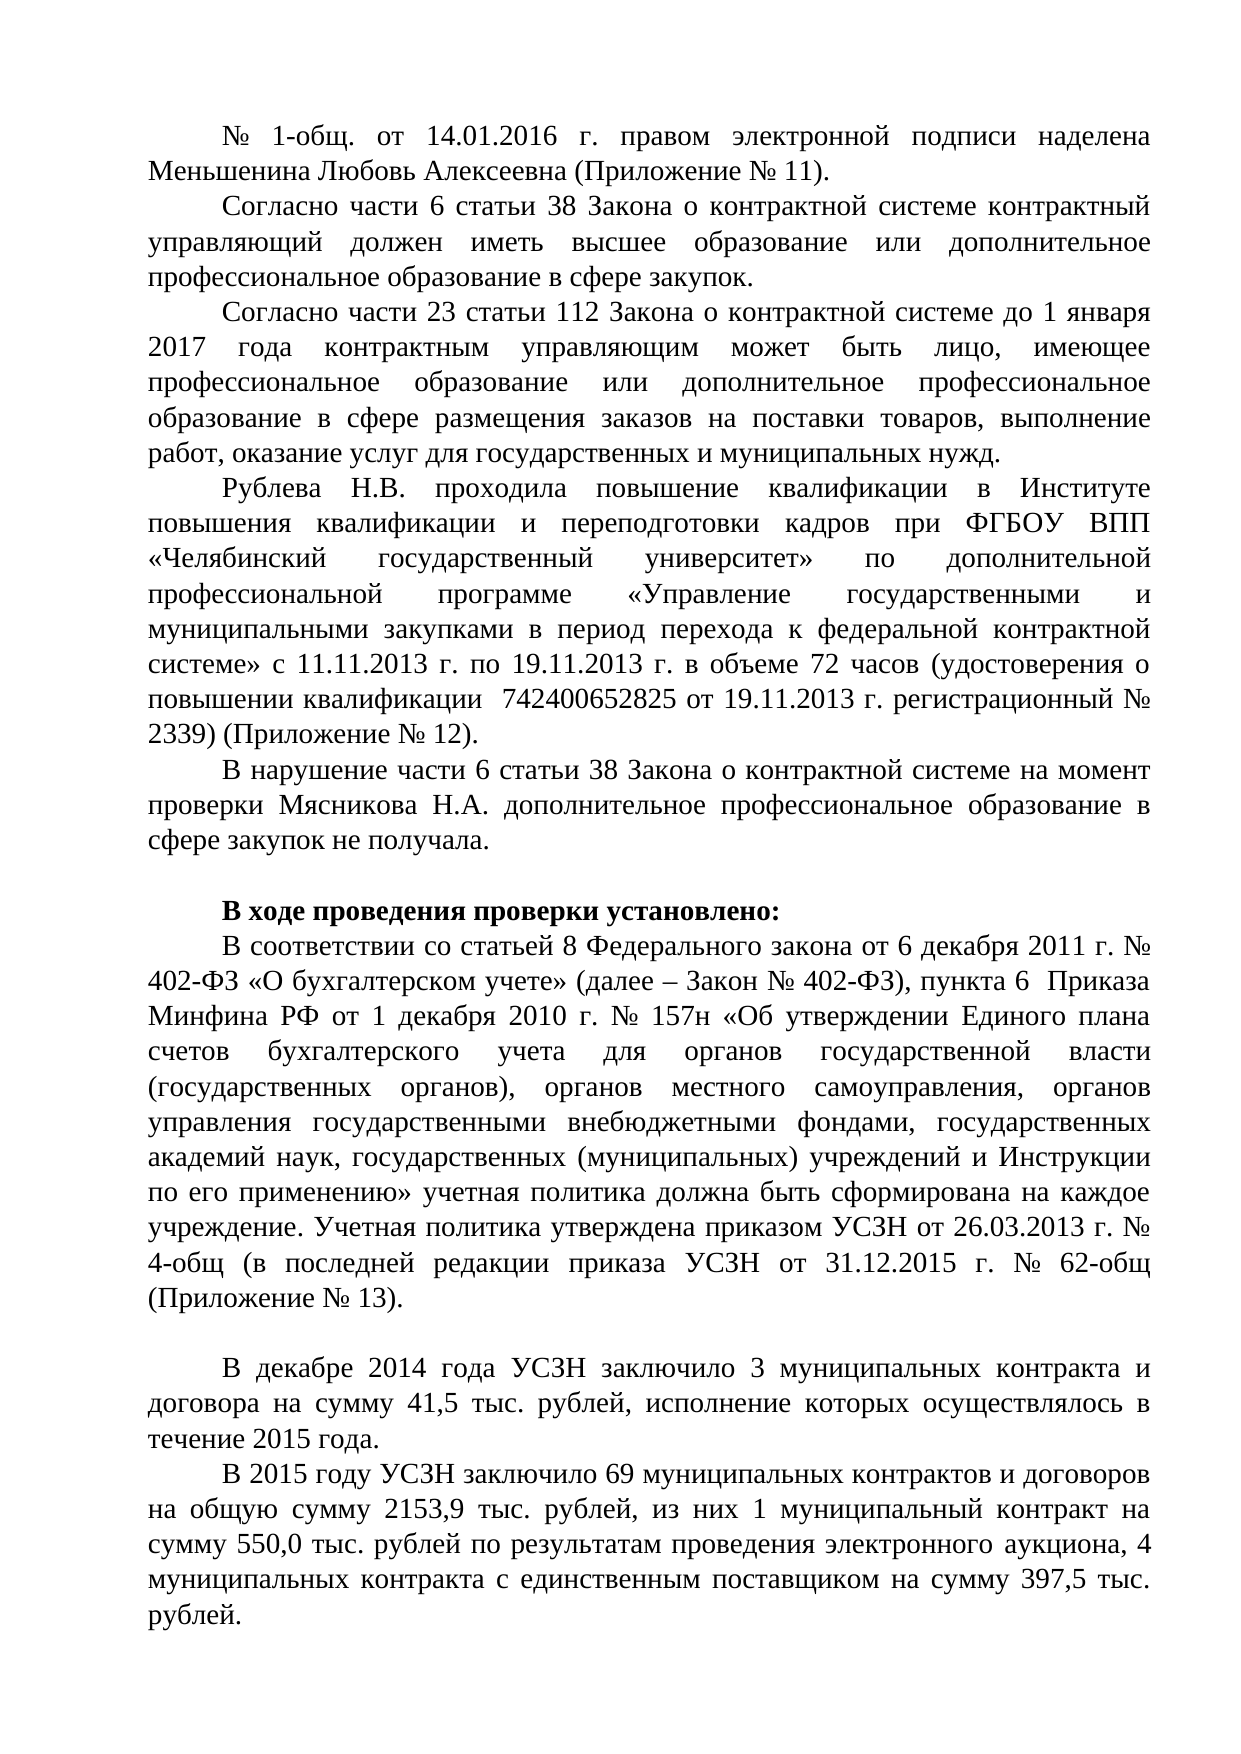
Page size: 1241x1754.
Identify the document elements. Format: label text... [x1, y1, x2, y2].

text В соответствии со статьей 8 Федерального закона от 6 декабря 2011 г. № 402-ФЗ «О бухгалтерском учете» (далее – Закон № 402-ФЗ), пункта 6 Приказа Минфина РФ от 1 декабря 2010 г. № 157н «Об утверждении Единого плана счетов бухгалтерского учета для органов государственной власти (государственных органов), органов местного самоуправления, органов управления государственными внебюджетными фондами, государственных академий наук, государственных (муниципальных) учреждений и Инструкции по его применению» учетная политика должна быть сформирована на каждое учреждение. Учетная политика утверждена приказом УСЗН от 26.03.2013 г. № 4-общ (в последней редакции приказа УСЗН от 31.12.2015 г. № 62-общ (Приложение № 13). [148, 928, 1152, 1313]
text В нарушение части 6 статьи 38 Закона о контрактной системе на момент проверки Мясникова Н.А. дополнительное профессиональное образование в сфере закупок не получала. [148, 752, 1152, 856]
text В ходе проведения проверки установлено: [148, 893, 1152, 926]
text Согласно части 6 статьи 38 Закона о контрактной системе контрактный управляющий должен иметь высшее образование или дополнительное профессиональное образование в сфере закупок. [148, 188, 1152, 292]
text Согласно части 23 статьи 112 Закона о контрактной системе до 1 января 2017 года контрактным управляющим может быть лицо, имеющее профессиональное образование или дополнительное профессиональное образование в сфере размещения заказов на поставки товаров, выполнение работ, оказание услуг для государственных и муниципальных нужд. [148, 294, 1152, 468]
text № 1-общ. от 14.01.2016 г. правом электронной подписи наделена Меньшенина Любовь Алексеевна (Приложение № 11). [148, 118, 1152, 187]
text В 2015 году УСЗН заключило 69 муниципальных контрактов и договоров на общую сумму 2153,9 тыс. рублей, из них 1 муниципальный контракт на сумму 550,0 тыс. рублей по результатам проведения электронного аукциона, 4 муниципальных контракта с единственным поставщиком на сумму 397,5 тыс. рублей. [148, 1456, 1152, 1630]
text В декабре 2014 года УСЗН заключило 3 муниципальных контракта и договора на сумму 41,5 тыс. рублей, исполнение которых осуществлялось в течение 2015 года. [148, 1350, 1152, 1454]
text Рублева Н.В. проходила повышение квалификации в Институте повышения квалификации и переподготовки кадров при ФГБОУ ВПП «Челябинский государственный университет» по дополнительной профессиональной программе «Управление государственными и муниципальными закупками в период перехода к федеральной контрактной системе» с 11.11.2013 г. по 19.11.2013 г. в объеме 72 часов (удостоверения о повышении квалификации 742400652825 от 19.11.2013 г. регистрационный № 2339) (Приложение № 12). [148, 470, 1152, 750]
